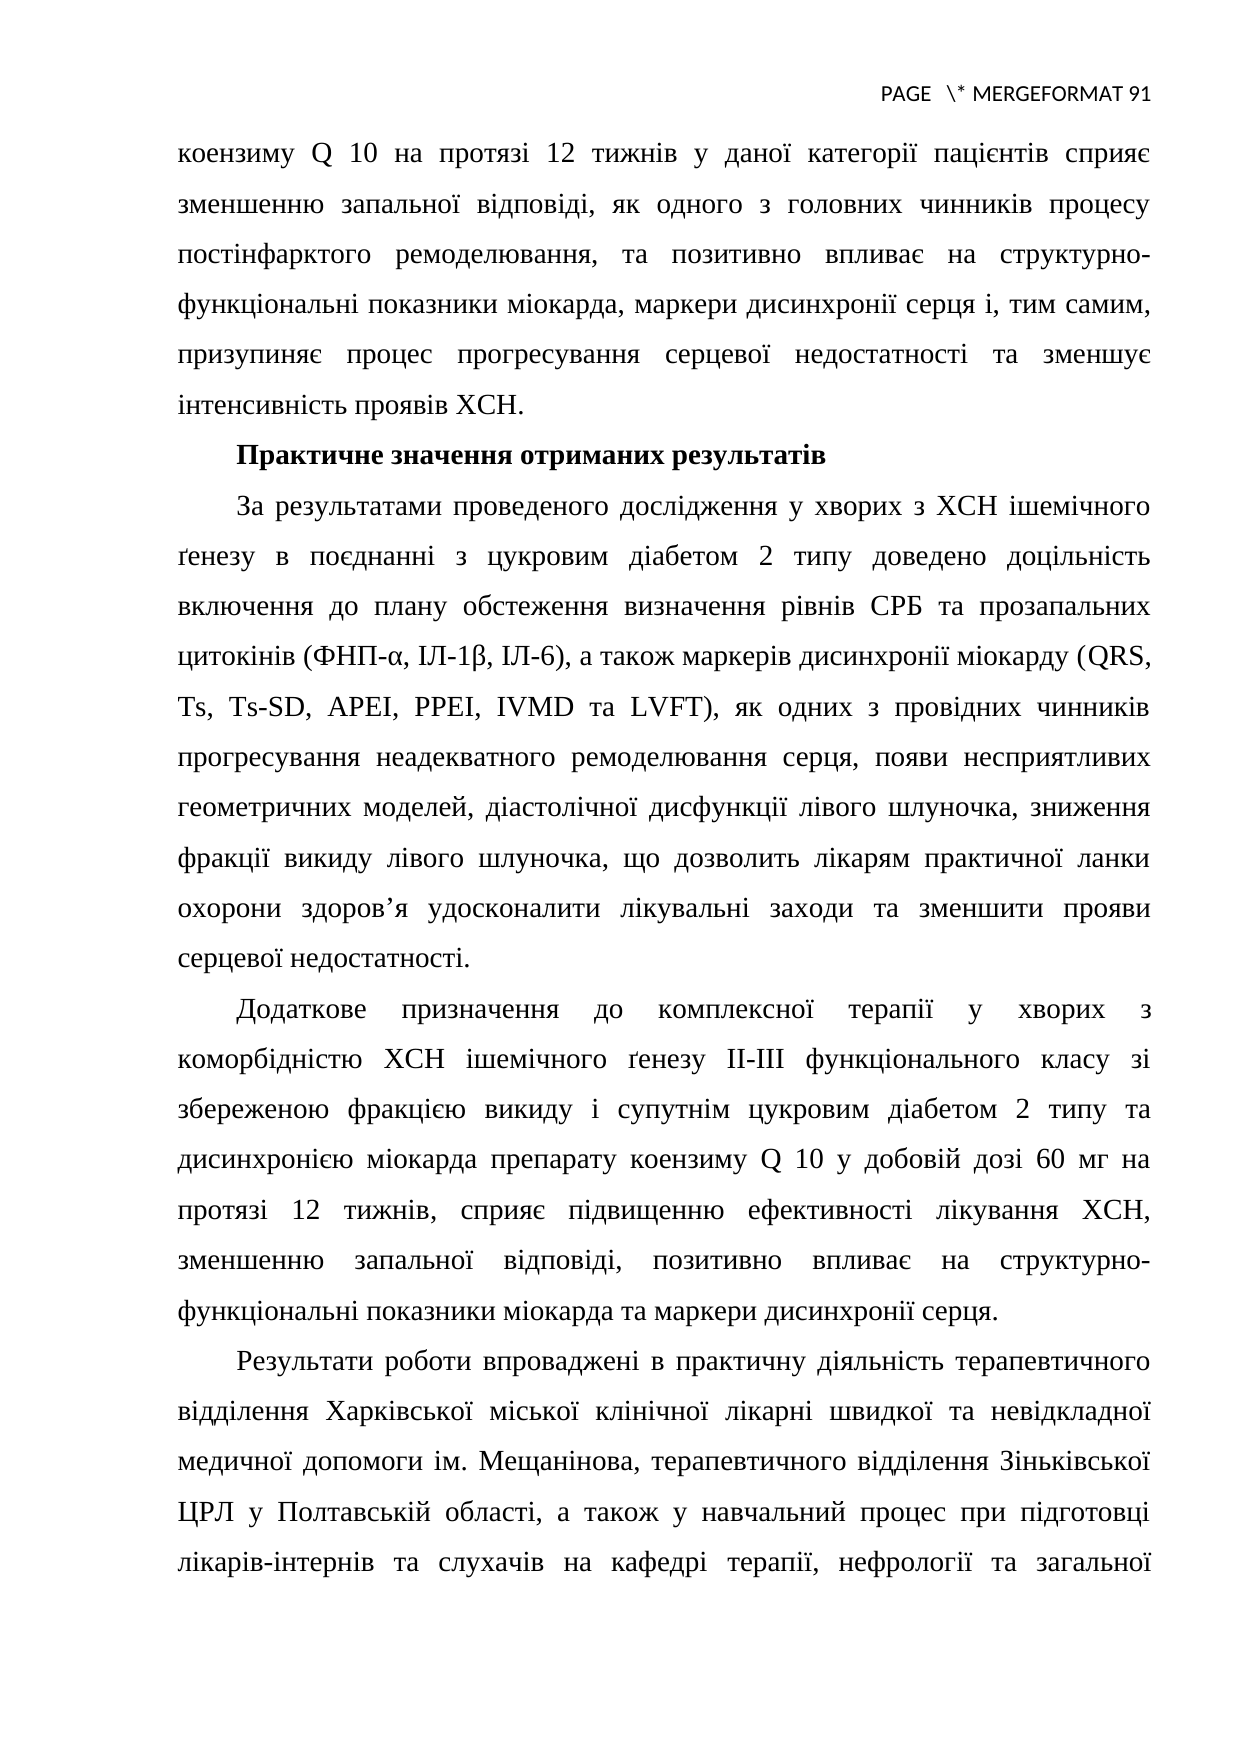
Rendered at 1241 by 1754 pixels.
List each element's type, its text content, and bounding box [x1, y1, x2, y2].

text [177, 1343, 1152, 1578]
text За результатами проведеного дослідження у хворих з ХСН ішемічного ґенезу в поєднанні з цукровим діабетом 2 типу доведено доцільність включення до плану обстеження визначення рівнів СРБ та прозапальних цитокінів (ФНП-α, ІЛ-1β, ІЛ-6), а також маркерів дисинхронії міокарду (QRS, Ts, Ts-SD, APEI, PPEI, IVMD та LVFT), як одних з провідних чинників прогресування неадекватного ремоделювання серця, появи несприятливих геометричних моделей, діастолічної дисфункції лівого шлуночка, зниження фракції викиду лівого шлуночка, що дозволить лікарям практичної ланки охорони здоров’я удосконалити лікувальні заходи та зменшити прояви серцевої недостатності. [177, 488, 1152, 974]
text Додаткове призначення до комплексної терапії у хворих з коморбідністю ХСН ішемічного ґенезу ІІ-ІІІ функціонального класу зі збереженою фракцією викиду і супутнім цукровим діабетом 2 типу та дисинхронією міокарда препарату коензиму Q 10 у добовій дозі 60 мг на протязі 12 тижнів, сприяє підвищенню ефективності лікування ХСН, зменшенню запальної відповіді, позитивно впливає на структурно-функціональні показники міокарда та маркери дисинхронії серця. [177, 991, 1152, 1326]
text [177, 135, 1152, 421]
text Практичне значення отриманих результатів [177, 437, 1152, 471]
